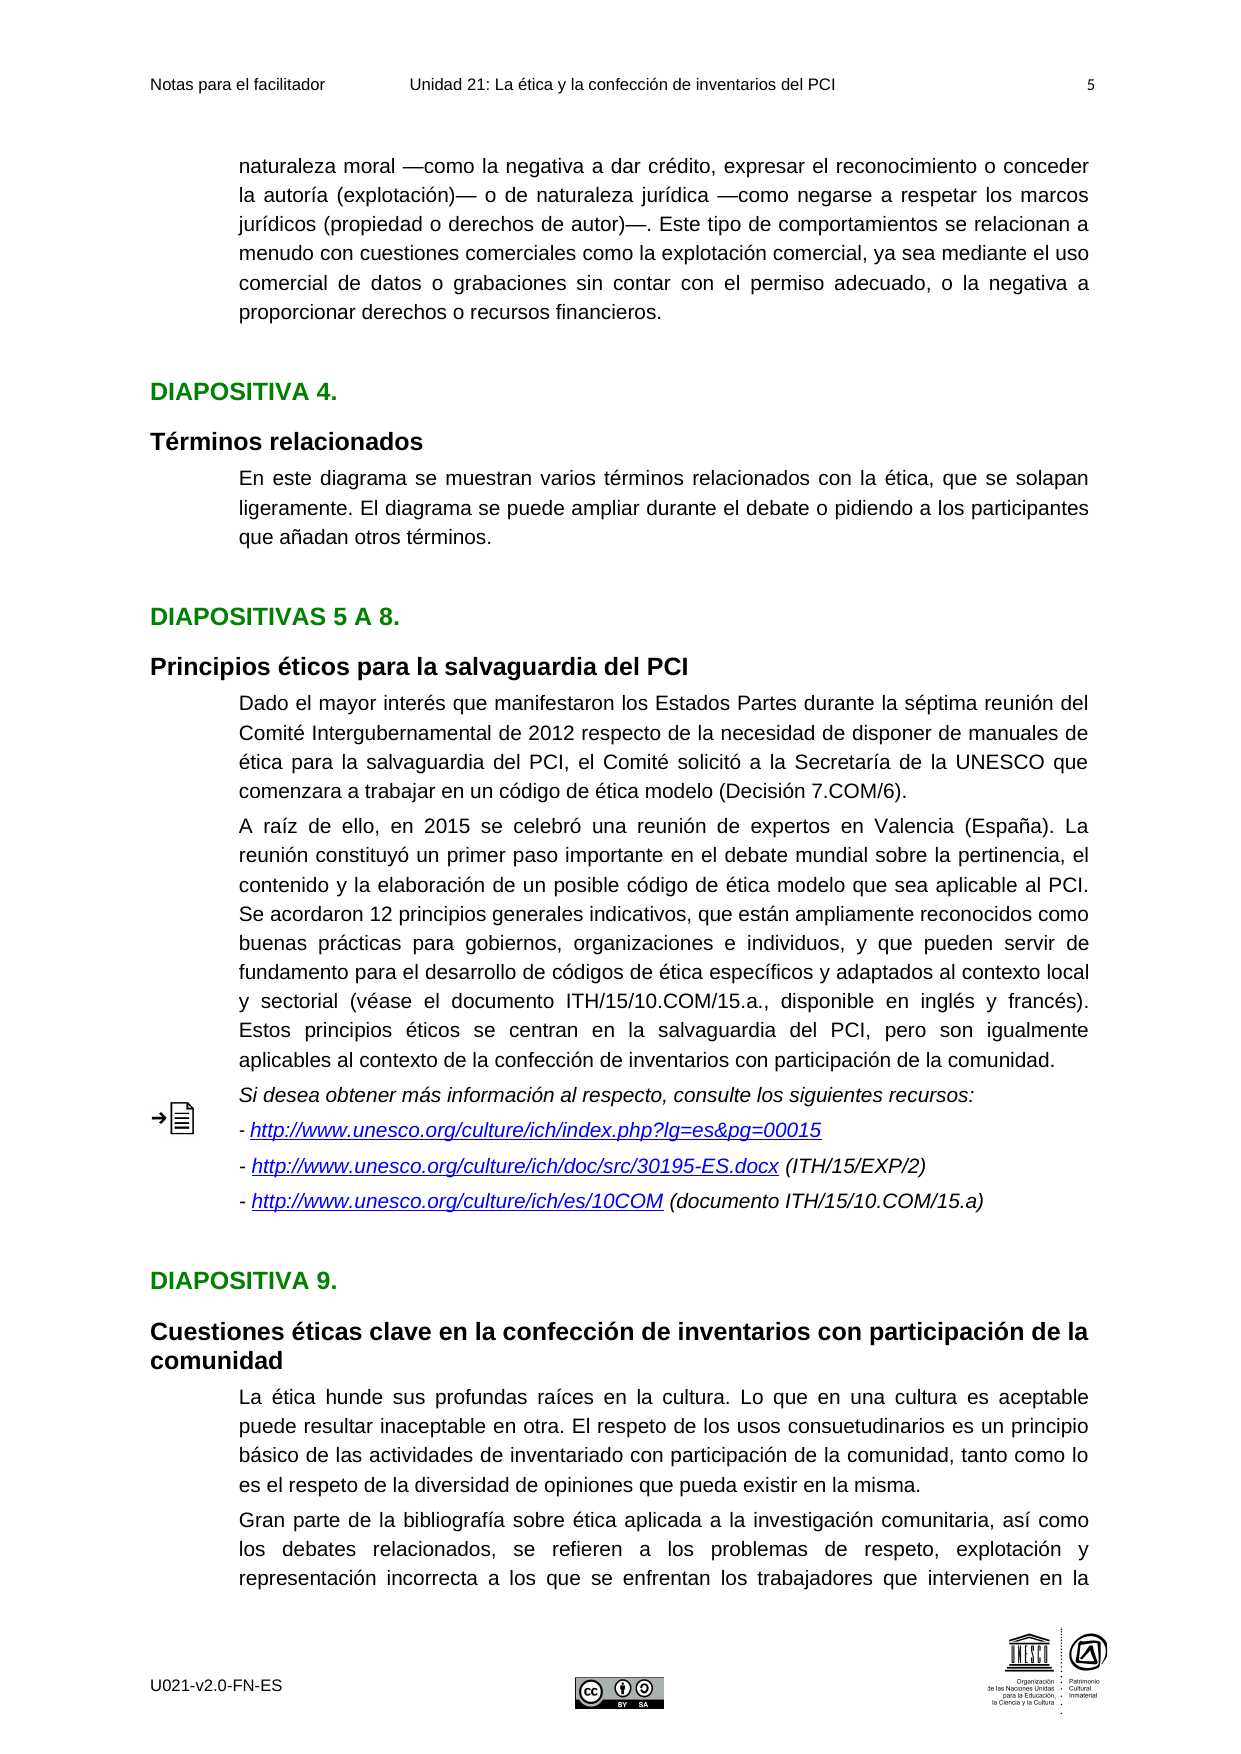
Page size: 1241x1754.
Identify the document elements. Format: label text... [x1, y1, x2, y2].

text Cuestiones éticas clave en la confección de inventarios con participación de la comunidad [150, 1317, 1090, 1375]
text Principios éticos para la salvaguardia del PCI [150, 652, 1090, 681]
picture [987, 1627, 1108, 1714]
text - http://www.unesco.org/culture/ich/index.php?lg=es&pg=00015 [239, 1114, 1090, 1144]
text Si desea obtener más información al respecto, consulte los siguientes recursos: [239, 1079, 1090, 1108]
text La ética hunde sus profundas raíces en la cultura. Lo que en una cultura es aceptable puede resultar inaceptable en otra. El respeto de los usos consuetudinarios es un principio básico de las actividades de inventariado con participación de la comunidad, tanto como lo es el respeto de la diversidad de opiniones que pueda existir en la misma. [239, 1381, 1090, 1498]
subtitle DIAPOSITIVA 9. [150, 1264, 1090, 1296]
text Dado el mayor interés que manifestaron los Estados Partes durante la séptima reunión del Comité Intergubernamental de 2012 respecto de la necesidad de disponer de manuales de ética para la salvaguardia del PCI, el Comité solicitó a la Secretaría de la UNESCO que comenzara a trabajar en un código de ética modelo (Decisión 7.COM/6). [239, 687, 1090, 804]
text En este diagrama se muestran varios términos relacionados con la ética, que se solapan ligeramente. El diagrama se puede ampliar durante el debate o pidiendo a los participantes que añadan otros términos. [239, 462, 1090, 550]
picture [575, 1677, 664, 1709]
picture [150, 1089, 195, 1147]
text A raíz de ello, en 2015 se celebró una reunión de expertos en Valencia (España). La reunión constituyó un primer paso importante en el debate mundial sobre la pertinencia, el contenido y la elaboración de un posible código de ética modelo que sea aplicable al PCI. Se acordaron 12 principios generales indicativos, que están ampliamente reconocidos como buenas prácticas para gobiernos, organizaciones e individuos, y que pueden servir de fundamento para el desarrollo de códigos de ética específicos y adaptados al contexto local y sectorial (véase el documento ITH/15/10.COM/15.a., disponible en inglés y francés). Estos principios éticos se centran en la salvaguardia del PCI, pero son igualmente aplicables al contexto de la confección de inventarios con participación de la comunidad. [239, 810, 1090, 1073]
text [239, 150, 1090, 325]
text - http://www.unesco.org/culture/ich/es/10COM (documento ITH/15/10.COM/15.a) [239, 1185, 1090, 1214]
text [239, 1504, 1090, 1592]
text - http://www.unesco.org/culture/ich/doc/src/30195-ES.docx (ITH/15/EXP/2) [239, 1150, 1090, 1179]
text Términos relacionados [150, 427, 1090, 456]
subtitle DIAPOSITIVA 4. [150, 375, 1090, 406]
subtitle DIAPOSITIVAS 5 a 8. [150, 600, 1090, 631]
